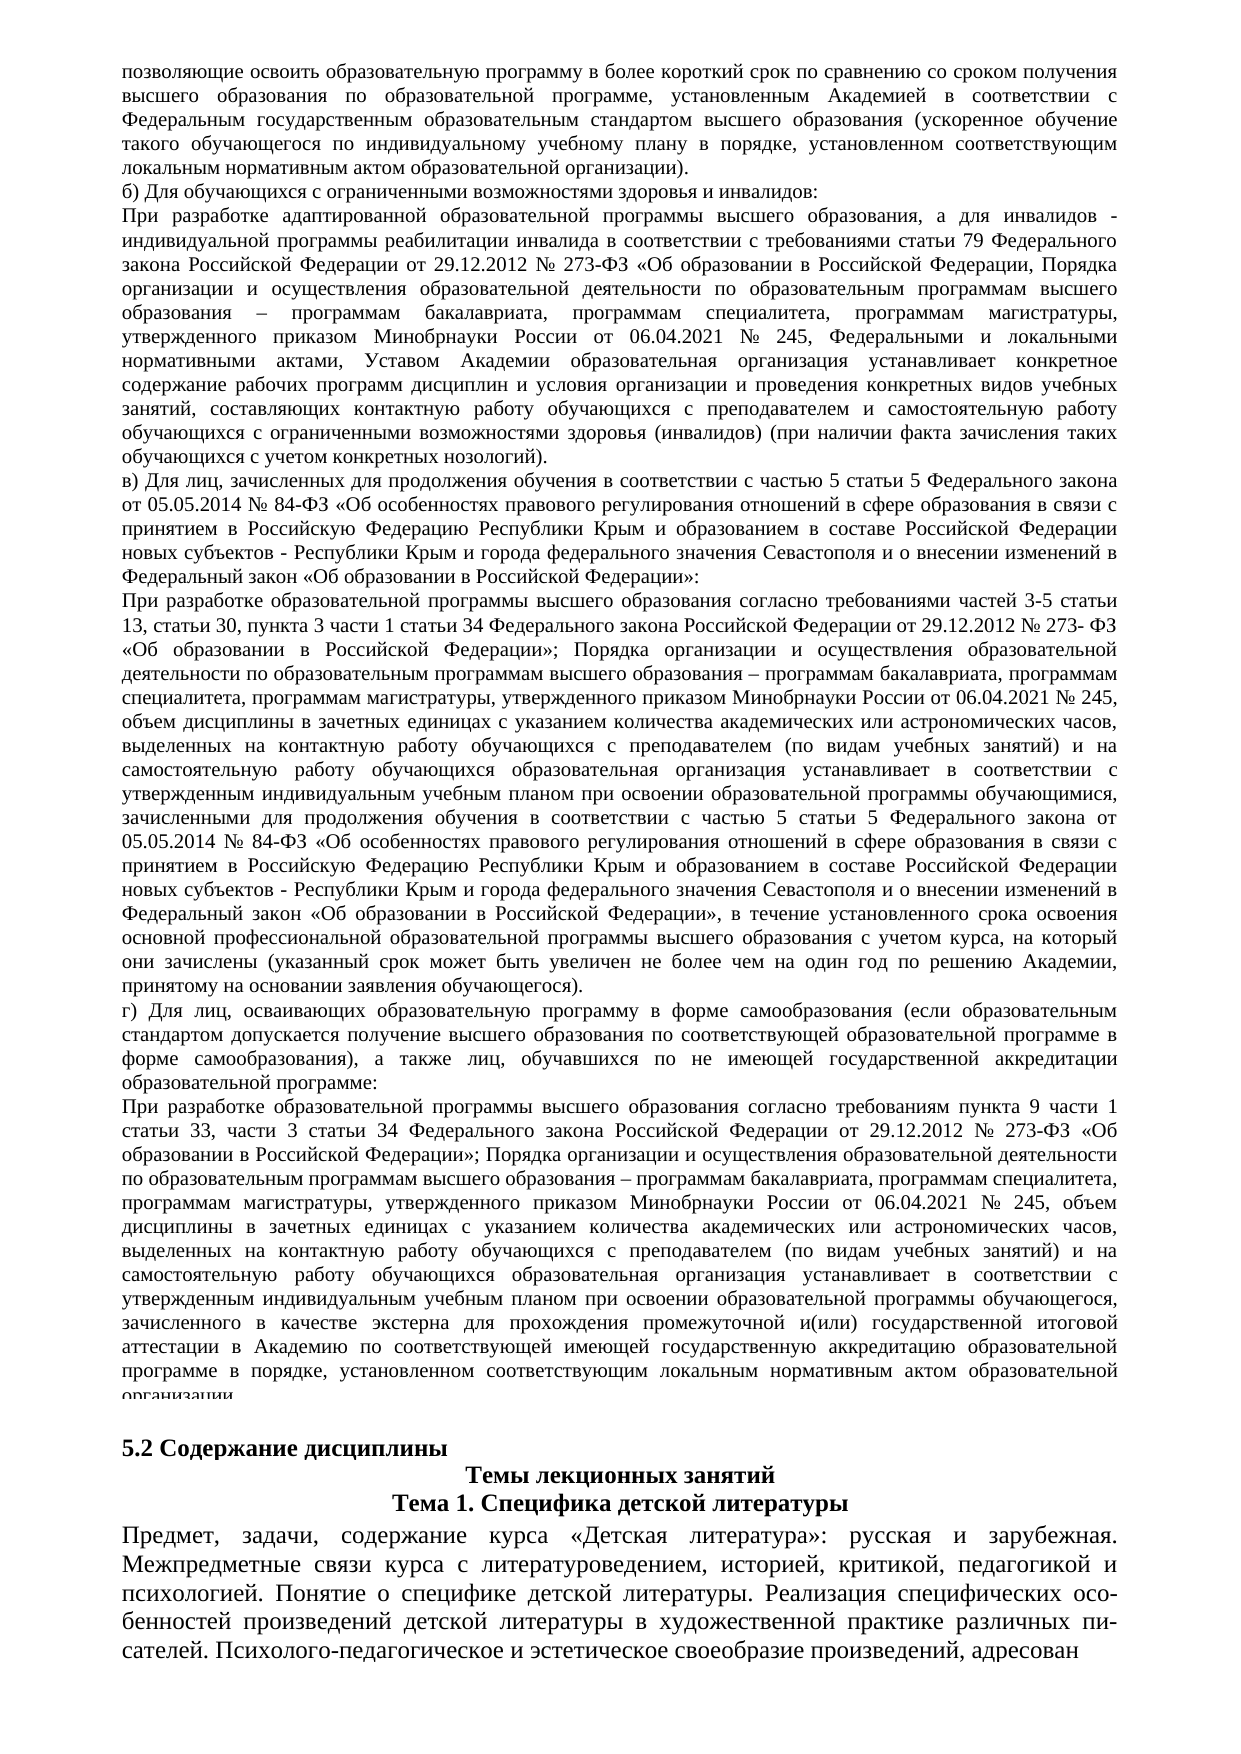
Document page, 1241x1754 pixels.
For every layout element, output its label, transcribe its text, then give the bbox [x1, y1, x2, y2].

table_cell Предмет, задачи, содержание курса «Детская литература»: русская и зарубежная. Межпредметные связи курса с литературоведением, историей, критикой, педагогикой и психологией. Понятие о специфике детской литературы. Реализация специфических осо- бенностей произведений детской литературы в художественной практике различных пи- сателей. Психолого-педагогическое и эстетическое своеобразие произведений, адресован [118, 1520, 1122, 1662]
table_cell 5.2 Содержание дисциплины [118, 1399, 1122, 1460]
table_cell Темы лекционных занятий [118, 1460, 1122, 1488]
table_header позволяющие освоить образовательную программу в более короткий срок по сравнению со сроком получения высшего образования по образовательной программе, установленным Академией в соответствии с Федеральным государственным образовательным стандартом высшего образования (ускоренное обучение такого обучающегося по индивидуальному учебному плану в порядке, установленном соответствующим локальным нормативным актом образовательной организации). б) Для обучающихся с ограниченными возможностями здоровья и инвалидов: При разработке адаптированной образовательной программы высшего образования, а для инвалидов - индивидуальной программы реабилитации инвалида в соответствии с требованиями статьи 79 Федерального закона Российской Федерации от 29.12.2012 № 273-ФЗ «Об образовании в Российской Федерации, Порядка организации и осуществления образовательной деятельности по образовательным программам высшего образования – программам бакалавриата, программам специалитета, программам магистратуры, утвержденного приказом Минобрнауки России от 06.04.2021 № 245, Федеральными и локальными нормативными актами, Уставом Академии образовательная организация устанавливает конкретное содержание рабочих программ дисциплин и условия организации и проведения конкретных видов учебных занятий, составляющих контактную работу обучающихся с преподавателем и самостоятельную работу обучающихся с ограниченными возможностями здоровья (инвалидов) (при наличии факта зачисления таких обучающихся с учетом конкретных нозологий). в) Для лиц, зачисленных для продолжения обучения в соответствии с частью 5 статьи 5 Федерального закона от 05.05.2014 № 84-ФЗ «Об особенностях правового регулирования отношений в сфере образования в связи с принятием в Российскую Федерацию Республики Крым и образованием в составе Российской Федерации новых субъектов - Республики Крым и города федерального значения Севастополя и о внесении изменений в Федеральный закон «Об образовании в Российской Федерации»: При разработке образовательной программы высшего образования согласно требованиями частей 3-5 статьи 13, статьи 30, пункта 3 части 1 статьи 34 Федерального закона Российской Федерации от 29.12.2012 № 273- ФЗ «Об образовании в Российской Федерации»; Порядка организации и осуществления образовательной деятельности по образовательным программам высшего образования – программам бакалавриата, программам специалитета, программам магистратуры, утвержденного приказом Минобрнауки России от 06.04.2021 № 245, объем дисциплины в зачетных единицах с указанием количества академических или астрономических часов, выделенных на контактную работу обучающихся с преподавателем (по видам учебных занятий) и на самостоятельную работу обучающихся образовательная организация устанавливает в соответствии с утвержденным индивидуальным учебным планом при освоении образовательной программы обучающимися, зачисленными для продолжения обучения в соответствии с частью 5 статьи 5 Федерального закона от 05.05.2014 № 84-ФЗ «Об особенностях правового регулирования отношений в сфере образования в связи с принятием в Российскую Федерацию Республики Крым и образованием в составе Российской Федерации новых субъектов - Республики Крым и города федерального значения Севастополя и о внесении изменений в Федеральный закон «Об образовании в Российской Федерации», в течение установленного срока освоения основной профессиональной образовательной программы высшего образования с учетом курса, на который они зачислены (указанный срок может быть увеличен не более чем на один год по решению Академии, принятому на основании заявления обучающегося). г) Для лиц, осваивающих образовательную программу в форме самообразования (если образовательным стандартом допускается получение высшего образования по соответствующей образовательной программе в форме самообразования), а также лиц, обучавшихся по не имеющей государственной аккредитации образовательной программе: При разработке образовательной программы высшего образования согласно требованиям пункта 9 части 1 статьи 33, части 3 статьи 34 Федерального закона Российской Федерации от 29.12.2012 № 273-ФЗ «Об образовании в Российской Федерации»; Порядка организации и осуществления образовательной деятельности по образовательным программам высшего образования – программам бакалавриата, программам специалитета, программам магистратуры, утвержденного приказом Минобрнауки России от 06.04.2021 № 245, объем дисциплины в зачетных единицах с указанием количества академических или астрономических часов, выделенных на контактную работу обучающихся с преподавателем (по видам учебных занятий) и на самостоятельную работу обучающихся образовательная организация устанавливает в соответствии с утвержденным индивидуальным учебным планом при освоении образовательной программы обучающегося, зачисленного в качестве экстерна для прохождения промежуточной и(или) государственной итоговой аттестации в Академию по соответствующей имеющей государственную аккредитацию образовательной программе в порядке, установленном соответствующим локальным нормативным актом образовательной организации. [118, 59, 1122, 1399]
table_cell Тема 1. Специфика детской литературы [118, 1489, 1122, 1520]
